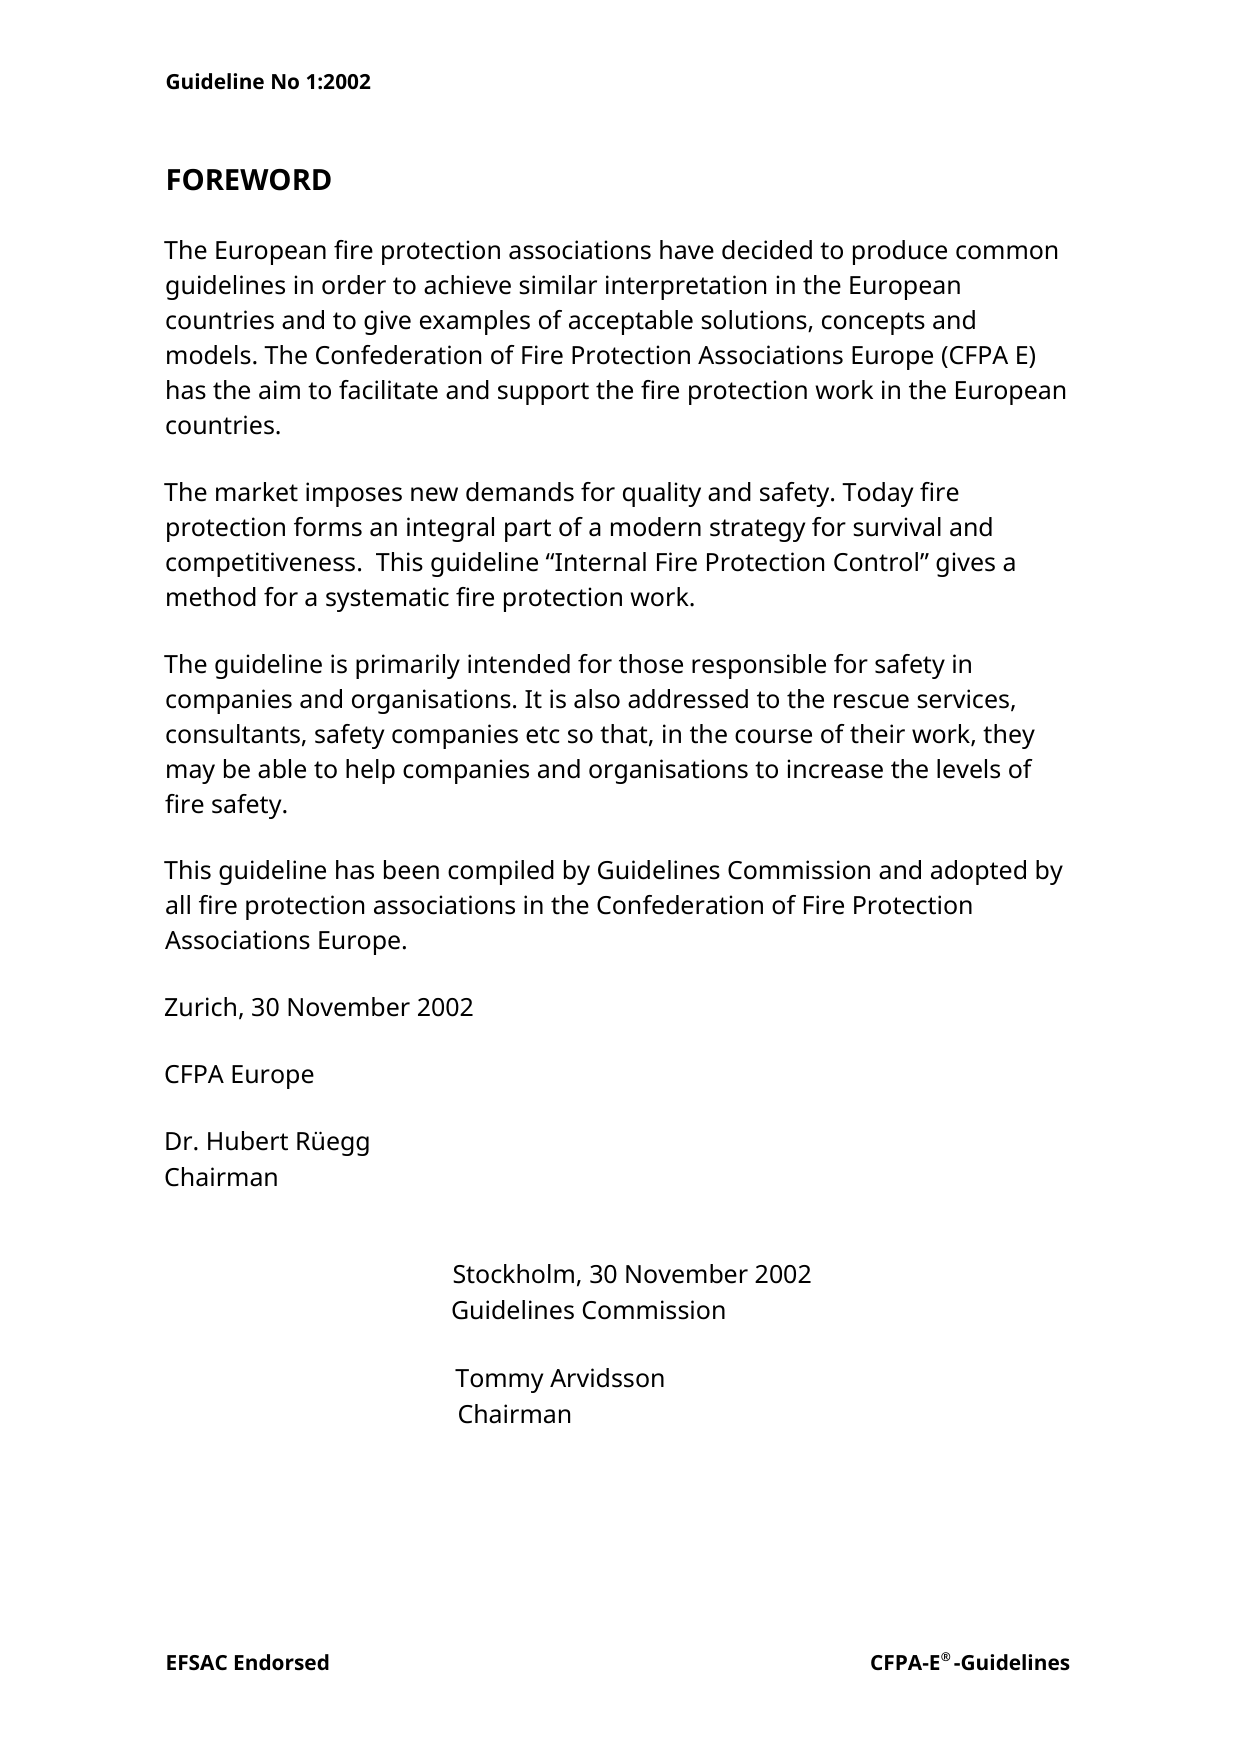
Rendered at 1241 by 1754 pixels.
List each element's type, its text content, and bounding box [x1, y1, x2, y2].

text The guideline is primarily intended for those responsible for safety in companies and organisations. It is also addressed to the rescue services, consultants, safety companies etc so that, in the course of their work, they may be able to help companies and organisations to increase the levels of fire safety. [164, 646, 1076, 820]
text Tommy Arvidsson [164, 1360, 1076, 1394]
text Guidelines Commission [164, 1293, 1076, 1327]
text CFPA Europe [164, 1057, 1076, 1091]
text Chairman [164, 1159, 1076, 1193]
text Stockholm, 30 November 2002 [164, 1257, 1076, 1291]
text FOREWORD [165, 159, 1076, 199]
text The market imposes new demands for quality and safety. Today fire protection forms an integral part of a modern strategy for survival and competitiveness. This guideline “Internal Fire Protection Control” gives a method for a systematic fire protection work. [164, 474, 1076, 613]
text This guideline has been compiled by Guidelines Commission and adopted by all fire protection associations in the Confederation of Fire Protection Associations Europe. [164, 853, 1076, 957]
text Chairman [164, 1396, 1076, 1431]
text Zurich, 30 November 2002 [164, 990, 1076, 1024]
text Dr. Hubert Rüegg [164, 1123, 1076, 1157]
text The European fire protection associations have decided to produce common guidelines in order to achieve similar interpretation in the European countries and to give examples of acceptable solutions, concepts and models. The Confederation of Fire Protection Associations Europe (CFPA E) has the aim to facilitate and support the fire protection work in the European countries. [164, 233, 1076, 442]
